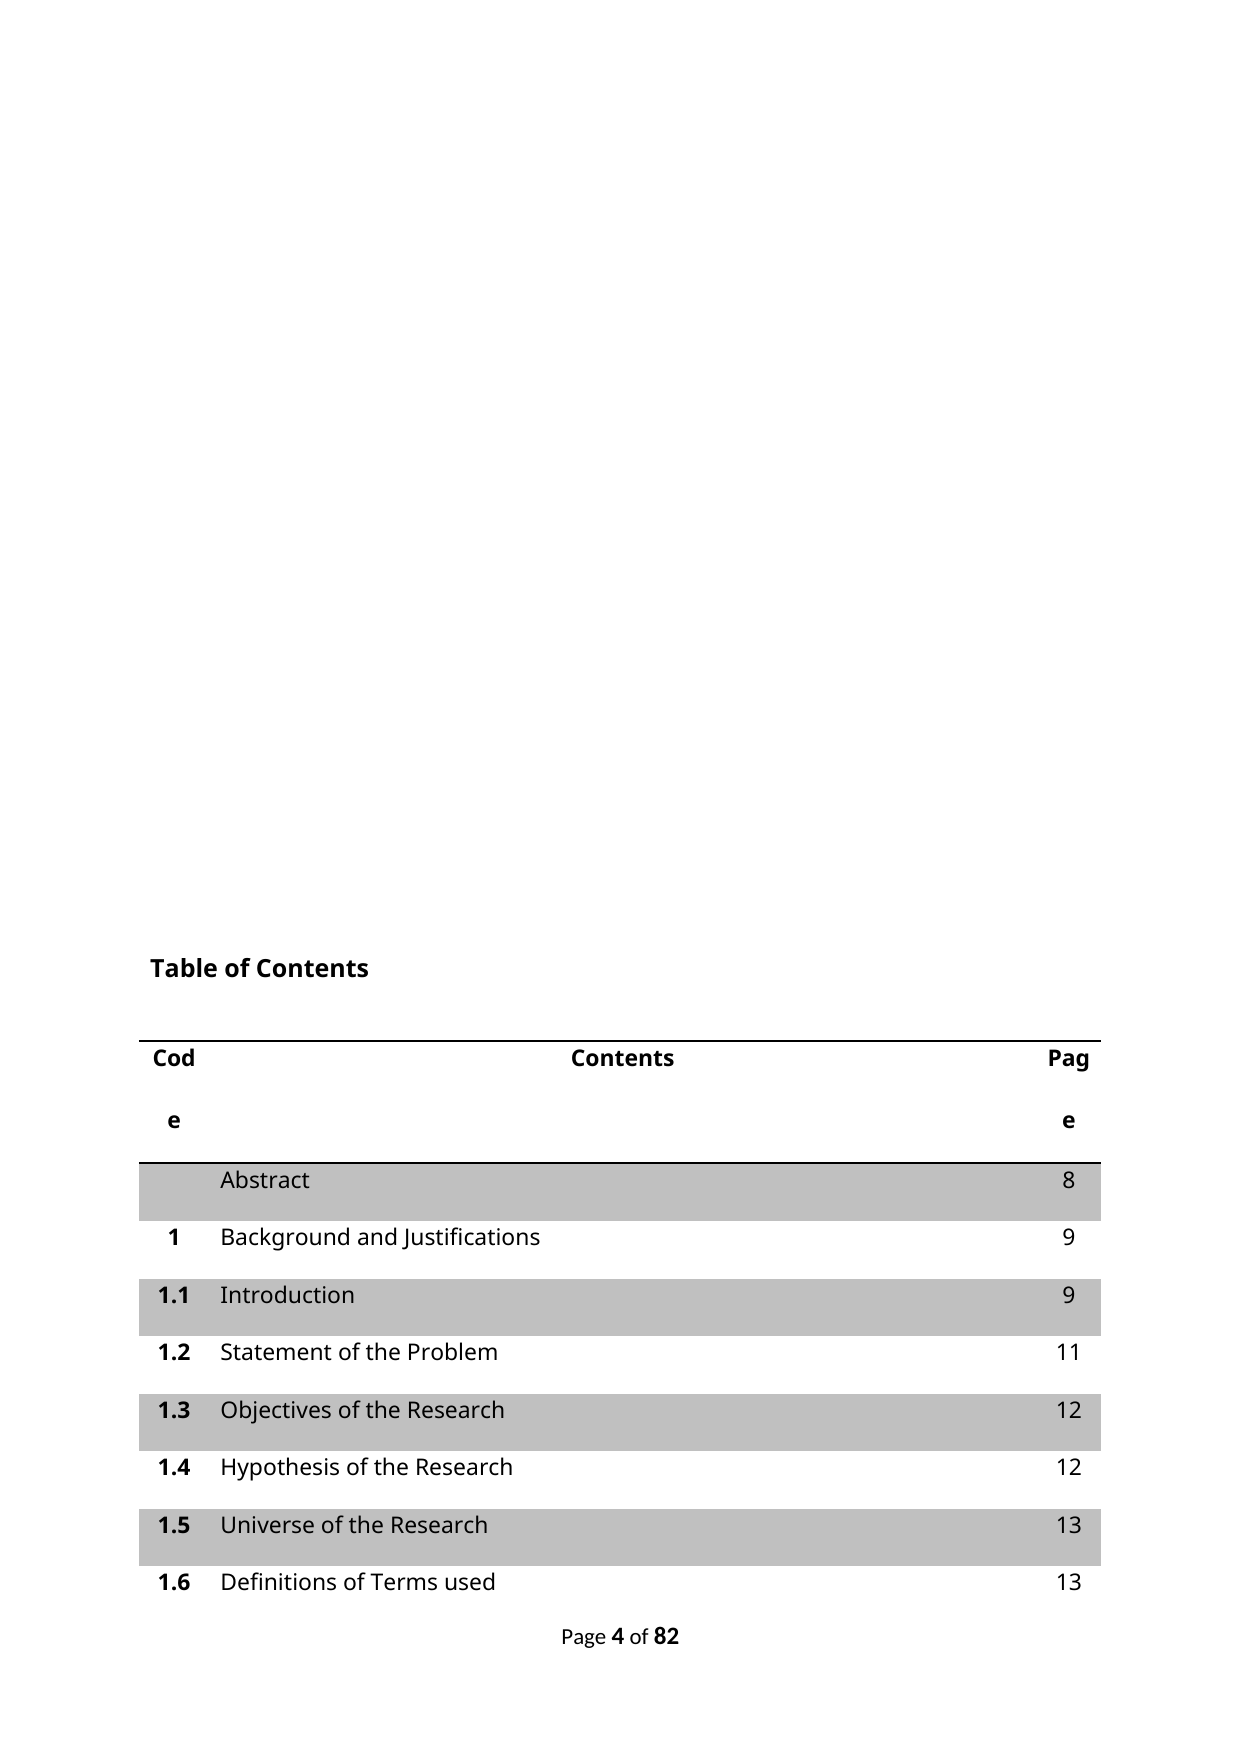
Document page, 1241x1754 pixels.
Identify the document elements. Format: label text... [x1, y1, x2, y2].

table_cell 13 [1036, 1566, 1101, 1597]
table_cell 1 [139, 1221, 209, 1279]
table_cell [139, 1164, 209, 1221]
table_cell Abstract [209, 1164, 1036, 1221]
table_cell Introduction [209, 1279, 1036, 1336]
table_cell 1.3 [139, 1394, 209, 1451]
table_cell 8 [1036, 1164, 1101, 1221]
table_cell 1.5 [139, 1509, 209, 1566]
table_cell Statement of the Problem [209, 1336, 1036, 1394]
table_header Contents [209, 1042, 1036, 1162]
table_cell Objectives of the Research [209, 1394, 1036, 1451]
table_cell 9 [1036, 1221, 1101, 1279]
table_cell 11 [1036, 1336, 1101, 1394]
table_cell 12 [1036, 1394, 1101, 1451]
table_cell Universe of the Research [209, 1509, 1036, 1566]
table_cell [209, 1566, 1036, 1597]
table_header Page [1036, 1042, 1101, 1162]
table_cell 12 [1036, 1451, 1101, 1509]
table_cell 1.6 [139, 1566, 209, 1597]
table_cell Background and Justifications [209, 1221, 1036, 1279]
table_cell 1.2 [139, 1336, 209, 1394]
table_cell 9 [1036, 1279, 1101, 1336]
table_cell 1.4 [139, 1451, 209, 1509]
table_header Code [139, 1042, 209, 1162]
table_cell Hypothesis of the Research [209, 1451, 1036, 1509]
text Table of Contents [150, 951, 1090, 985]
table_cell 13 [1036, 1509, 1101, 1566]
table_cell 1.1 [139, 1279, 209, 1336]
